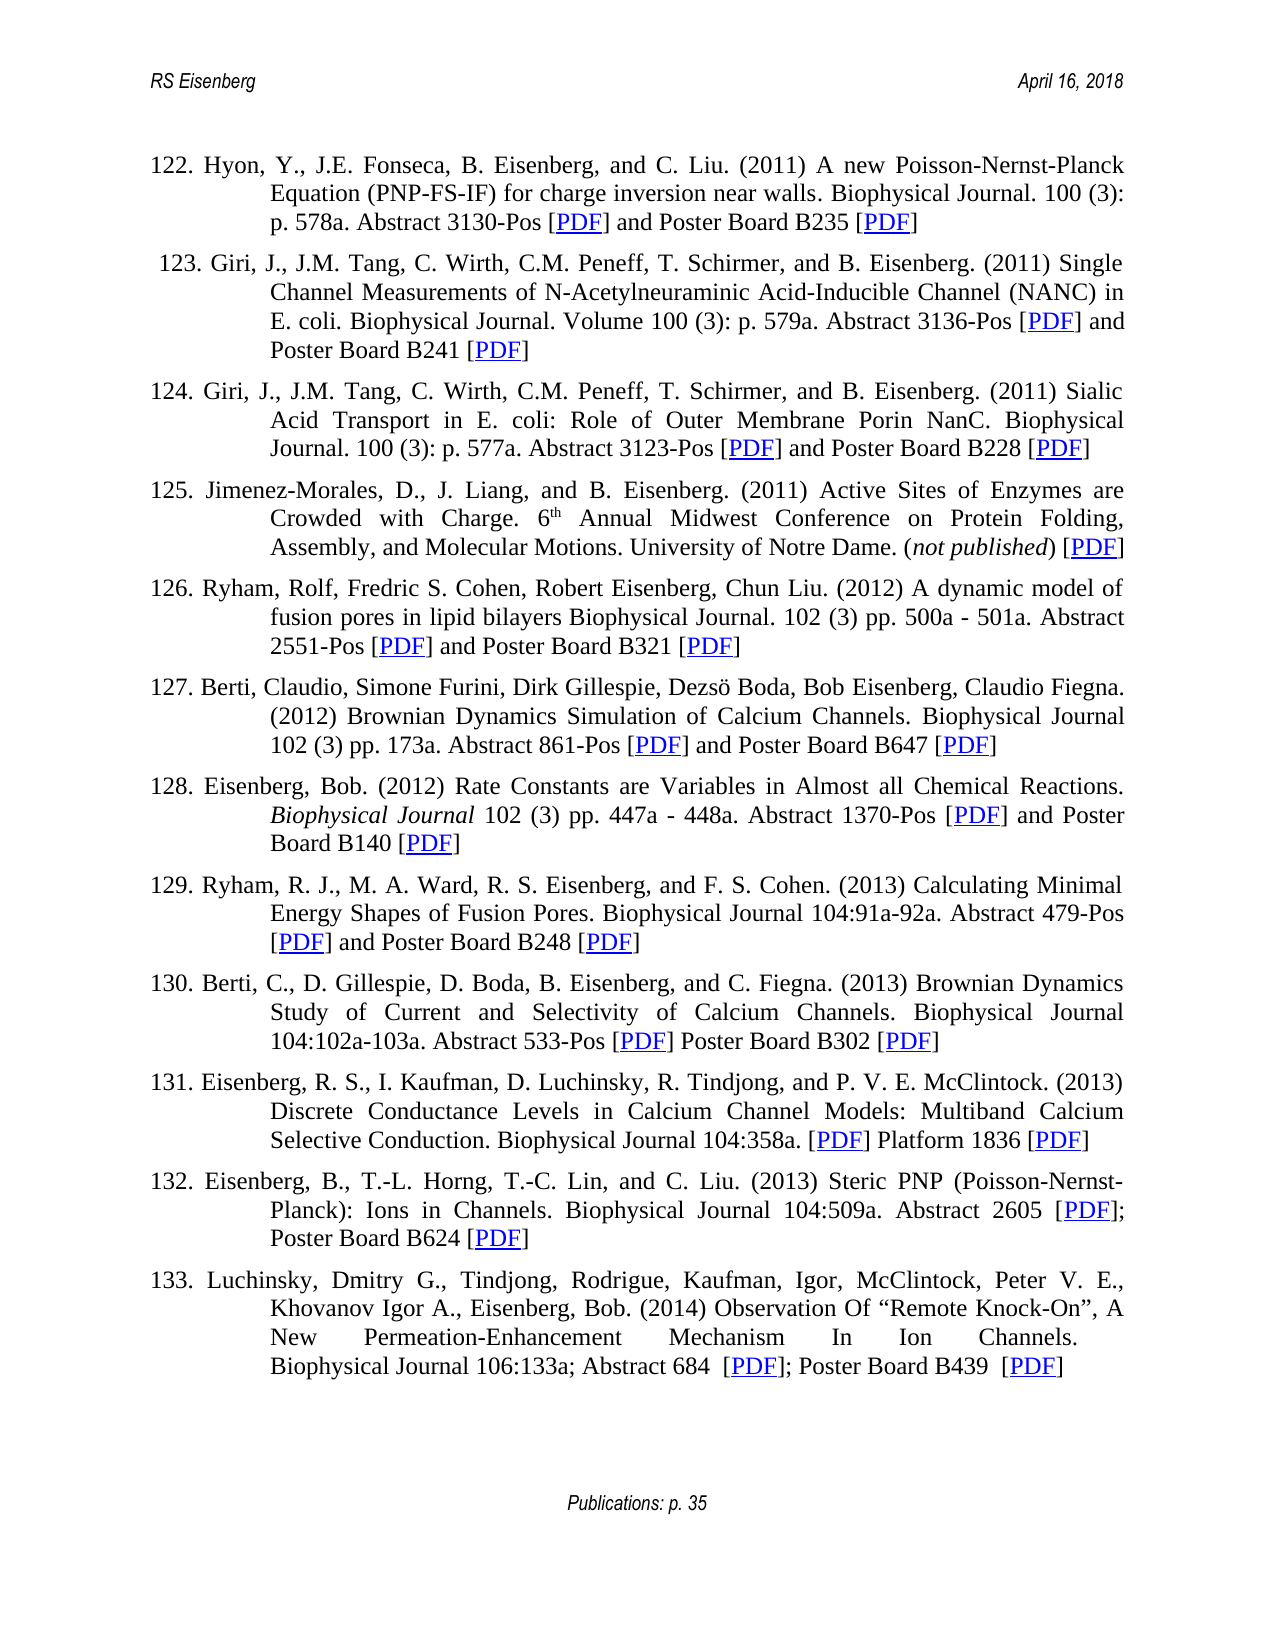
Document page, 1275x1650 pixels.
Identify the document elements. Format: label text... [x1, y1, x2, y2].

text 131. Eisenberg, R. S., I. Kaufman, D. Luchinsky, R. Tindjong, and P. V. E. McClintock. (2013) Discrete Conductance Levels in Calcium Channel Models: Multiband Calcium Selective Conduction. Biophysical Journal 104:358a. [PDF] Platform 1836 [PDF] [150, 1067, 1125, 1153]
text 127. Berti, Claudio, Simone Furini, Dirk Gillespie, Dezsö Boda, Bob Eisenberg, Claudio Fiegna. (2012) Brownian Dynamics Simulation of Calcium Channels. Biophysical Journal 102 (3) pp. 173a. Abstract 861-Pos [PDF] and Poster Board B647 [PDF] [150, 672, 1125, 758]
text 132. Eisenberg, B., T.-L. Horng, T.-C. Lin, and C. Liu. (2013) Steric PNP (Poisson-Nernst-Planck): Ions in Channels. Biophysical Journal 104:509a. Abstract 2605 [PDF]; Poster Board B624 [PDF] [150, 1166, 1125, 1252]
text 126. Ryham, Rolf, Fredric S. Cohen, Robert Eisenberg, Chun Liu. (2012) A dynamic model of fusion pores in lipid bilayers Biophysical Journal. 102 (3) pp. 500a - 501a. Abstract 2551-Pos [PDF] and Poster Board B321 [PDF] [150, 573, 1125, 660]
text 123. Giri, J., J.M. Tang, C. Wirth, C.M. Peneff, T. Schirmer, and B. Eisenberg. (2011) Single Channel Measurements of N-Acetylneuraminic Acid-Inducible Channel (NANC) in E. coli. Biophysical Journal. Volume 100 (3): p. 579a. Abstract 3136-Pos [PDF] and Poster Board B241 [PDF] [150, 248, 1125, 363]
text 133. Luchinsky, Dmitry G., Tindjong, Rodrigue, Kaufman, Igor, McClintock, Peter V. E., Khovanov Igor A., Eisenberg, Bob. (2014) Observation Of “Remote Knock-On”, A New Permeation-Enhancement Mechanism In Ion Channels. Biophysical Journal 106:133a; Abstract 684 [PDF]; Poster Board B439 [PDF] [150, 1265, 1125, 1380]
text 122. Hyon, Y., J.E. Fonseca, B. Eisenberg, and C. Liu. (2011) A new Poisson-Nernst-Planck Equation (PNP-FS-IF) for charge inversion near walls. Biophysical Journal. 100 (3): p. 578a. Abstract 3130-Pos [PDF] and Poster Board B235 [PDF] [150, 150, 1125, 236]
text 125. Jimenez-Morales, D., J. Liang, and B. Eisenberg. (2011) Active Sites of Enzymes are Crowded with Charge. 6th Annual Midwest Conference on Protein Folding, Assembly, and Molecular Motions. University of Notre Dame. (not published) [PDF] [150, 475, 1125, 561]
text 128. Eisenberg, Bob. (2012) Rate Constants are Variables in Almost all Chemical Reactions. Biophysical Journal 102 (3) pp. 447a - 448a. Abstract 1370-Pos [PDF] and Poster Board B140 [PDF] [150, 771, 1125, 857]
text 129. Ryham, R. J., M. A. Ward, R. S. Eisenberg, and F. S. Cohen. (2013) Calculating Minimal Energy Shapes of Fusion Pores. Biophysical Journal 104:91a-92a. Abstract 479-Pos [PDF] and Poster Board B248 [PDF] [150, 870, 1125, 956]
text 124. Giri, J., J.M. Tang, C. Wirth, C.M. Peneff, T. Schirmer, and B. Eisenberg. (2011) Sialic Acid Transport in E. coli: Role of Outer Membrane Porin NanC. Biophysical Journal. 100 (3): p. 577a. Abstract 3123-Pos [PDF] and Poster Board B228 [PDF] [150, 376, 1125, 462]
text 130. Berti, C., D. Gillespie, D. Boda, B. Eisenberg, and C. Fiegna. (2013) Brownian Dynamics Study of Current and Selectivity of Calcium Channels. Biophysical Journal 104:102a-103a. Abstract 533-Pos [PDF] Poster Board B302 [PDF] [150, 968, 1125, 1055]
